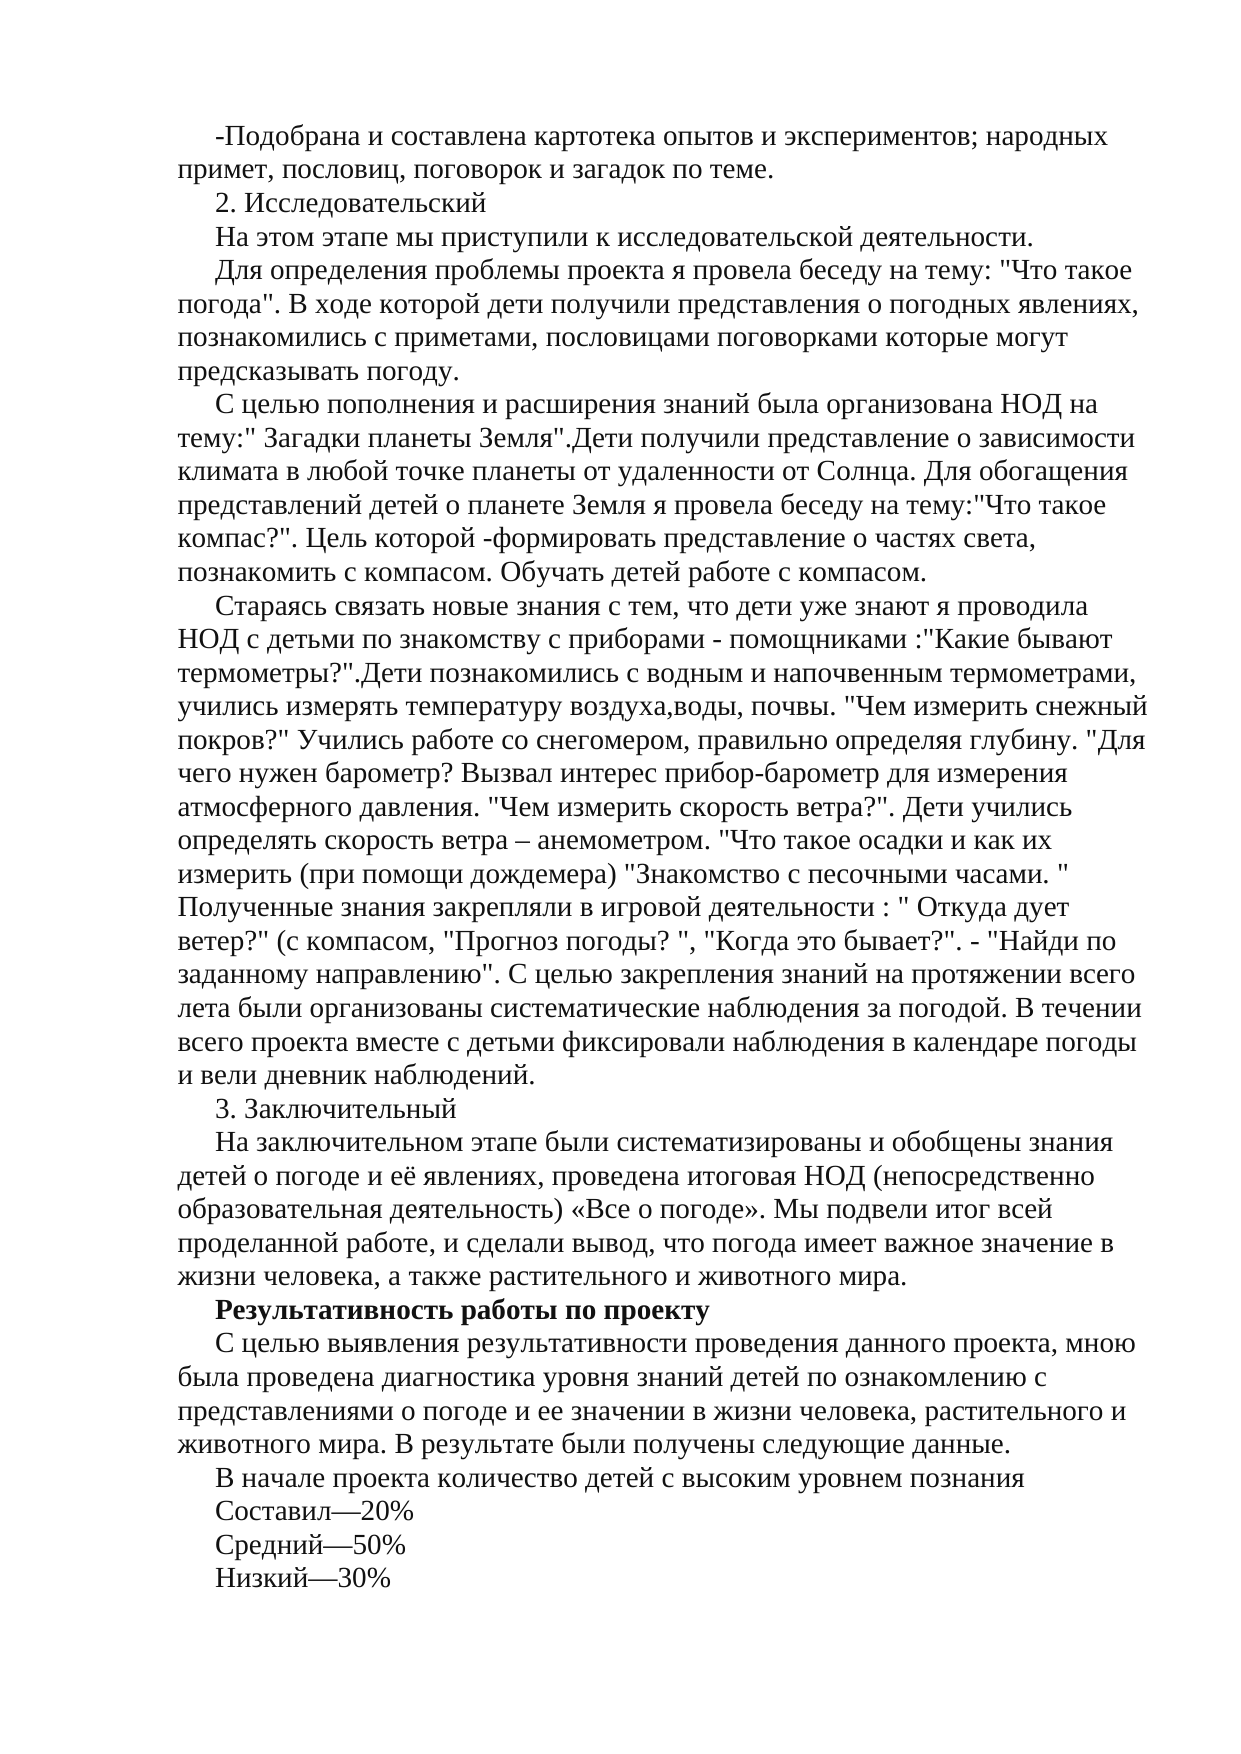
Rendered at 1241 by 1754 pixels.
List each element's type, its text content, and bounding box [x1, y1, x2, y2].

text Составил—20% [177, 1493, 1152, 1527]
text Низкий—30% [177, 1560, 1152, 1594]
text -Подобрана и составлена картотека опытов и экспериментов; народных примет, пословиц, поговорок и загадок по теме. [177, 118, 1152, 185]
text С целью пополнения и расширения знаний была организована НОД на тему:" Загадки планеты Земля".Дети получили представление о зависимости климата в любой точке планеты от удаленности от Солнца. Для обогащения представлений детей о планете Земля я провела беседу на тему:"Что такое компас?". Цель которой -формировать представление о частях света, познакомить с компасом. Обучать детей работе с компасом. [177, 386, 1152, 588]
text На заключительном этапе были систематизированы и обобщены знания детей о погоде и её явлениях, проведена итоговая НОД (непосредственно образовательная деятельность) «Все о погоде». Мы подвели итог всей проделанной работе, и сделали вывод, что погода имеет важное значение в жизни человека, а также растительного и животного мира. [177, 1124, 1152, 1292]
text Результативность работы по проекту [177, 1292, 1152, 1326]
text Средний—50% [177, 1527, 1152, 1560]
text В начале проекта количество детей с высоким уровнем познания [177, 1460, 1152, 1493]
text Стараясь связать новые знания с тем, что дети уже знают я проводила НОД с детьми по знакомству с приборами - помощниками :"Какие бывают термометры?".Дети познакомились с водным и напочвенным термометрами, учились измерять температуру воздуха,воды, почвы. "Чем измерить снежный покров?" Учились работе со снегомером, правильно определяя глубину. "Для чего нужен барометр? Вызвал интерес прибор-барометр для измерения атмосферного давления. "Чем измерить скорость ветра?". Дети учились определять скорость ветра – анемометром. "Что такое осадки и как их измерить (при помощи дождемера) "Знакомство с песочными часами. " Полученные знания закрепляли в игровой деятельности : " Откуда дует ветер?" (с компасом, "Прогноз погоды? ", "Когда это бывает?". - "Найди по заданному направлению". С целью закрепления знаний на протяжении всего лета были организованы систематические наблюдения за погодой. В течении всего проекта вместе с детьми фиксировали наблюдения в календаре погоды и вели дневник наблюдений. [177, 588, 1152, 1091]
text 2. Исследовательский [177, 185, 1152, 219]
text Для определения проблемы проекта я провела беседу на тему: "Что такое погода". В ходе которой дети получили представления о погодных явлениях, познакомились с приметами, пословицами поговорками которые могут предсказывать погоду. [177, 252, 1152, 386]
text 3. Заключительный [177, 1091, 1152, 1124]
text С целью выявления результативности проведения данного проекта, мною была проведена диагностика уровня знаний детей по ознакомлению с представлениями о погоде и ее значении в жизни человека, растительного и животного мира. В результате были получены следующие данные. [177, 1326, 1152, 1460]
text На этом этапе мы приступили к исследовательской деятельности. [177, 219, 1152, 252]
